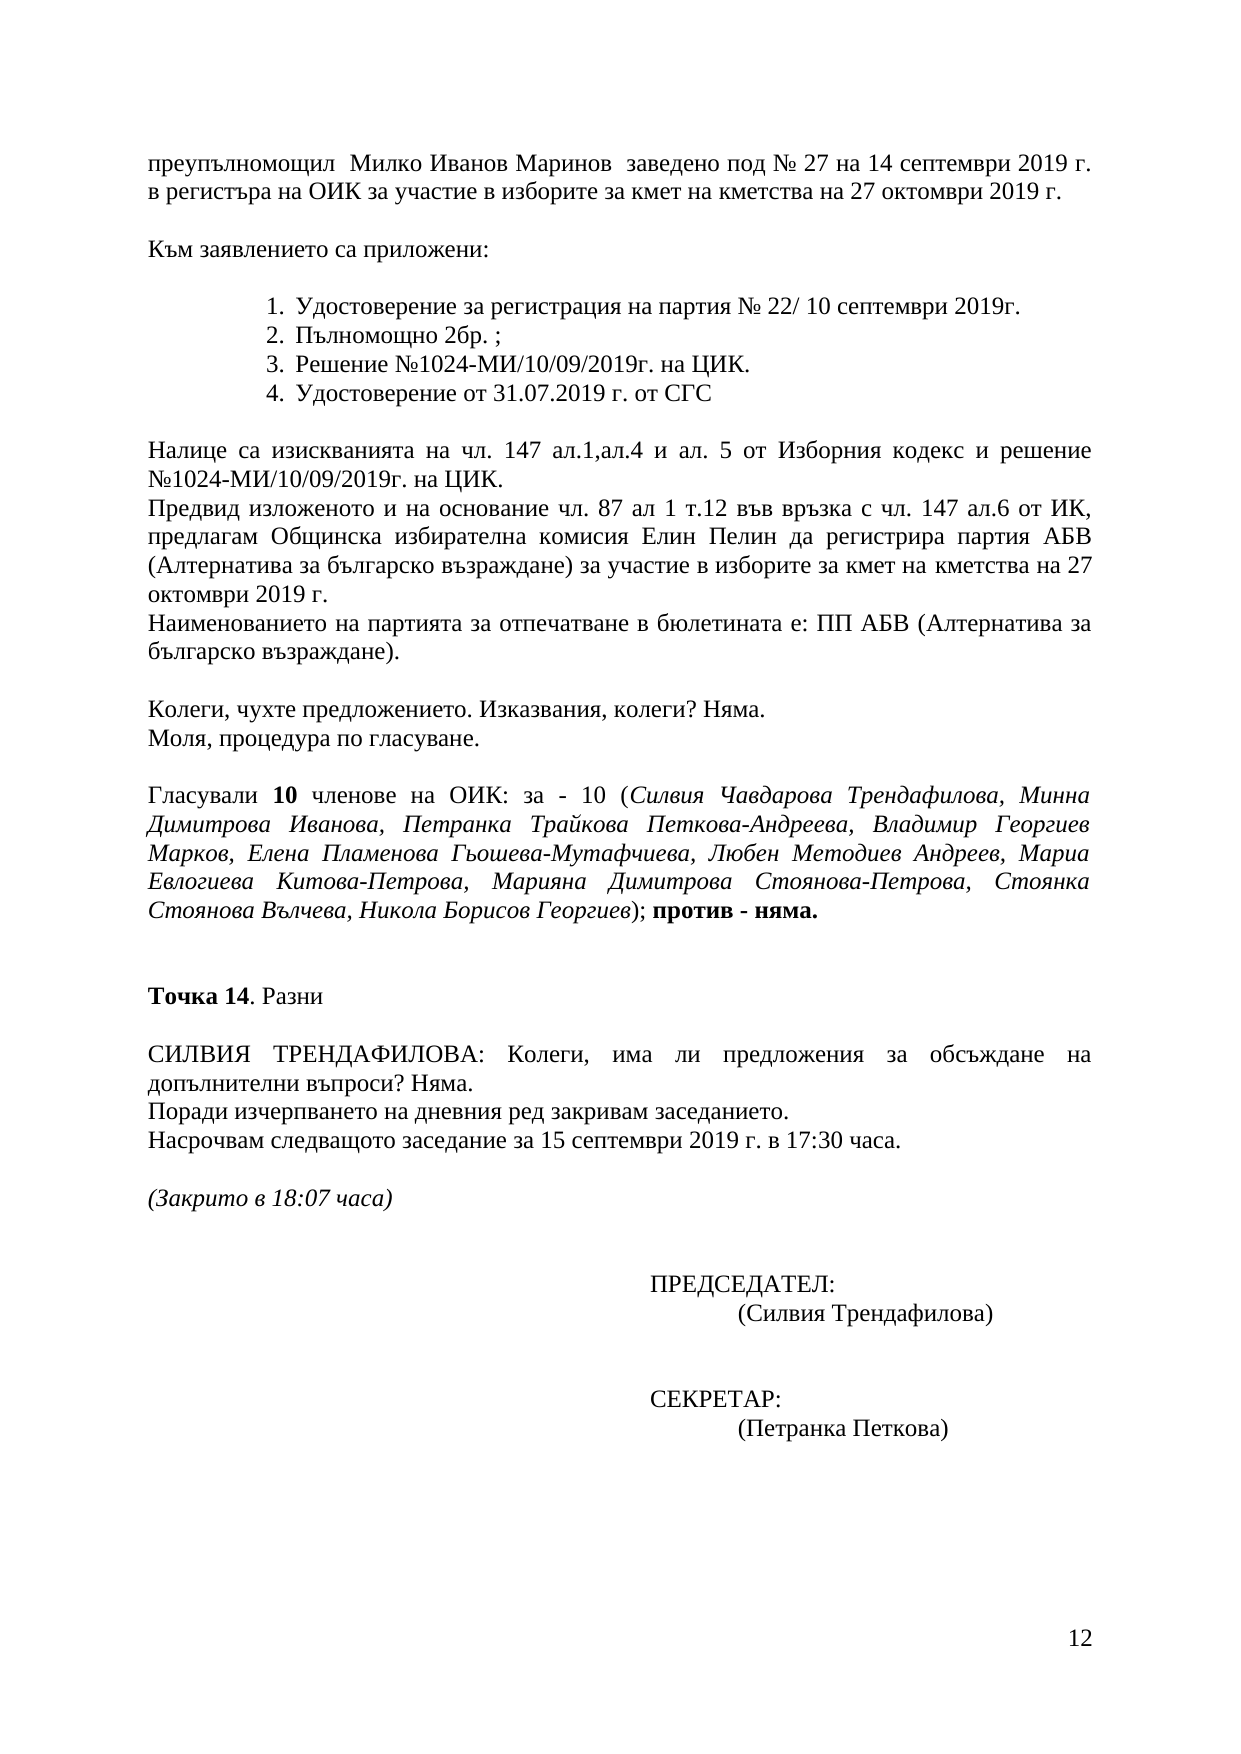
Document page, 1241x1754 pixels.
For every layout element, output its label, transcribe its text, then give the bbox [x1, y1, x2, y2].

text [148, 148, 1093, 205]
text Наименованието на партията за отпечатване в бюлетината е: ПП АБВ (Алтернатива за българско възраждане). [148, 608, 1093, 665]
text СЕКРЕТАР: [148, 1384, 1093, 1413]
text ПРЕДСЕДАТЕЛ: [148, 1269, 1093, 1298]
text Гласували 10 членове на ОИК: за - 10 (Силвия Чавдарова Трендафилова, Минна Димитрова Иванова, Петранка Трайкова Петкова-Андреева, Владимир Георгиев Марков, Елена Пламенова Гьошева-Мутафчиева, Любен Методиев Андреев, Мариа Евлогиева Китова-Петрова, Марияна Димитрова Стоянова-Петрова, Стоянка Стоянова Вълчева, Никола Борисов Георгиев); против - няма. [148, 780, 1093, 924]
text СИЛВИЯ ТРЕНДАФИЛОВА: Колеги, има ли предложения за обсъждане на допълнителни въпроси? Няма. [148, 1039, 1093, 1096]
text 1. Удостоверение за регистрация на партия № 22/ 10 септември 2019г. [266, 291, 1093, 320]
text Моля, процедура по гласуване. [148, 723, 1093, 751]
text Предвид изложеното и на основание чл. 87 ал 1 т.12 във връзка с чл. 147 ал.6 от ИК, предлагам Общинска избирателна комисия Елин Пелин да регистрира партия АБВ (Алтернатива за българско възраждане) за участие в изборите за кмет на кметства на 27 октомври 2019 г. [148, 493, 1093, 608]
text (Закрито в 18:07 часа) [148, 1183, 1093, 1240]
text (Петранка Петкова) [236, 1413, 1093, 1441]
text (Силвия Трендафилова) [309, 1298, 1093, 1326]
text 2. Пълномощно 2бр. ; [266, 320, 1093, 349]
text 4. Удостоверение от 31.07.2019 г. от СГС [266, 378, 1093, 406]
text Към заявлението са приложени: [148, 234, 1093, 263]
text Насрочвам следващото заседание за 15 септември 2019 г. в 17:30 часа. [148, 1125, 1093, 1154]
text Поради изчерпването на дневния ред закривам заседанието. [148, 1096, 1093, 1125]
text Колеги, чухте предложението. Изказвания, колеги? Няма. [148, 694, 1093, 723]
text Налице са изискванията на чл. 147 ал.1,ал.4 и ал. 5 от Изборния кодекс и решение №1024-МИ/10/09/2019г. на ЦИК. [148, 435, 1093, 493]
text Точка 14. Разни [148, 981, 1093, 1010]
text 3. Решение №1024-МИ/10/09/2019г. на ЦИК. [266, 349, 1093, 378]
